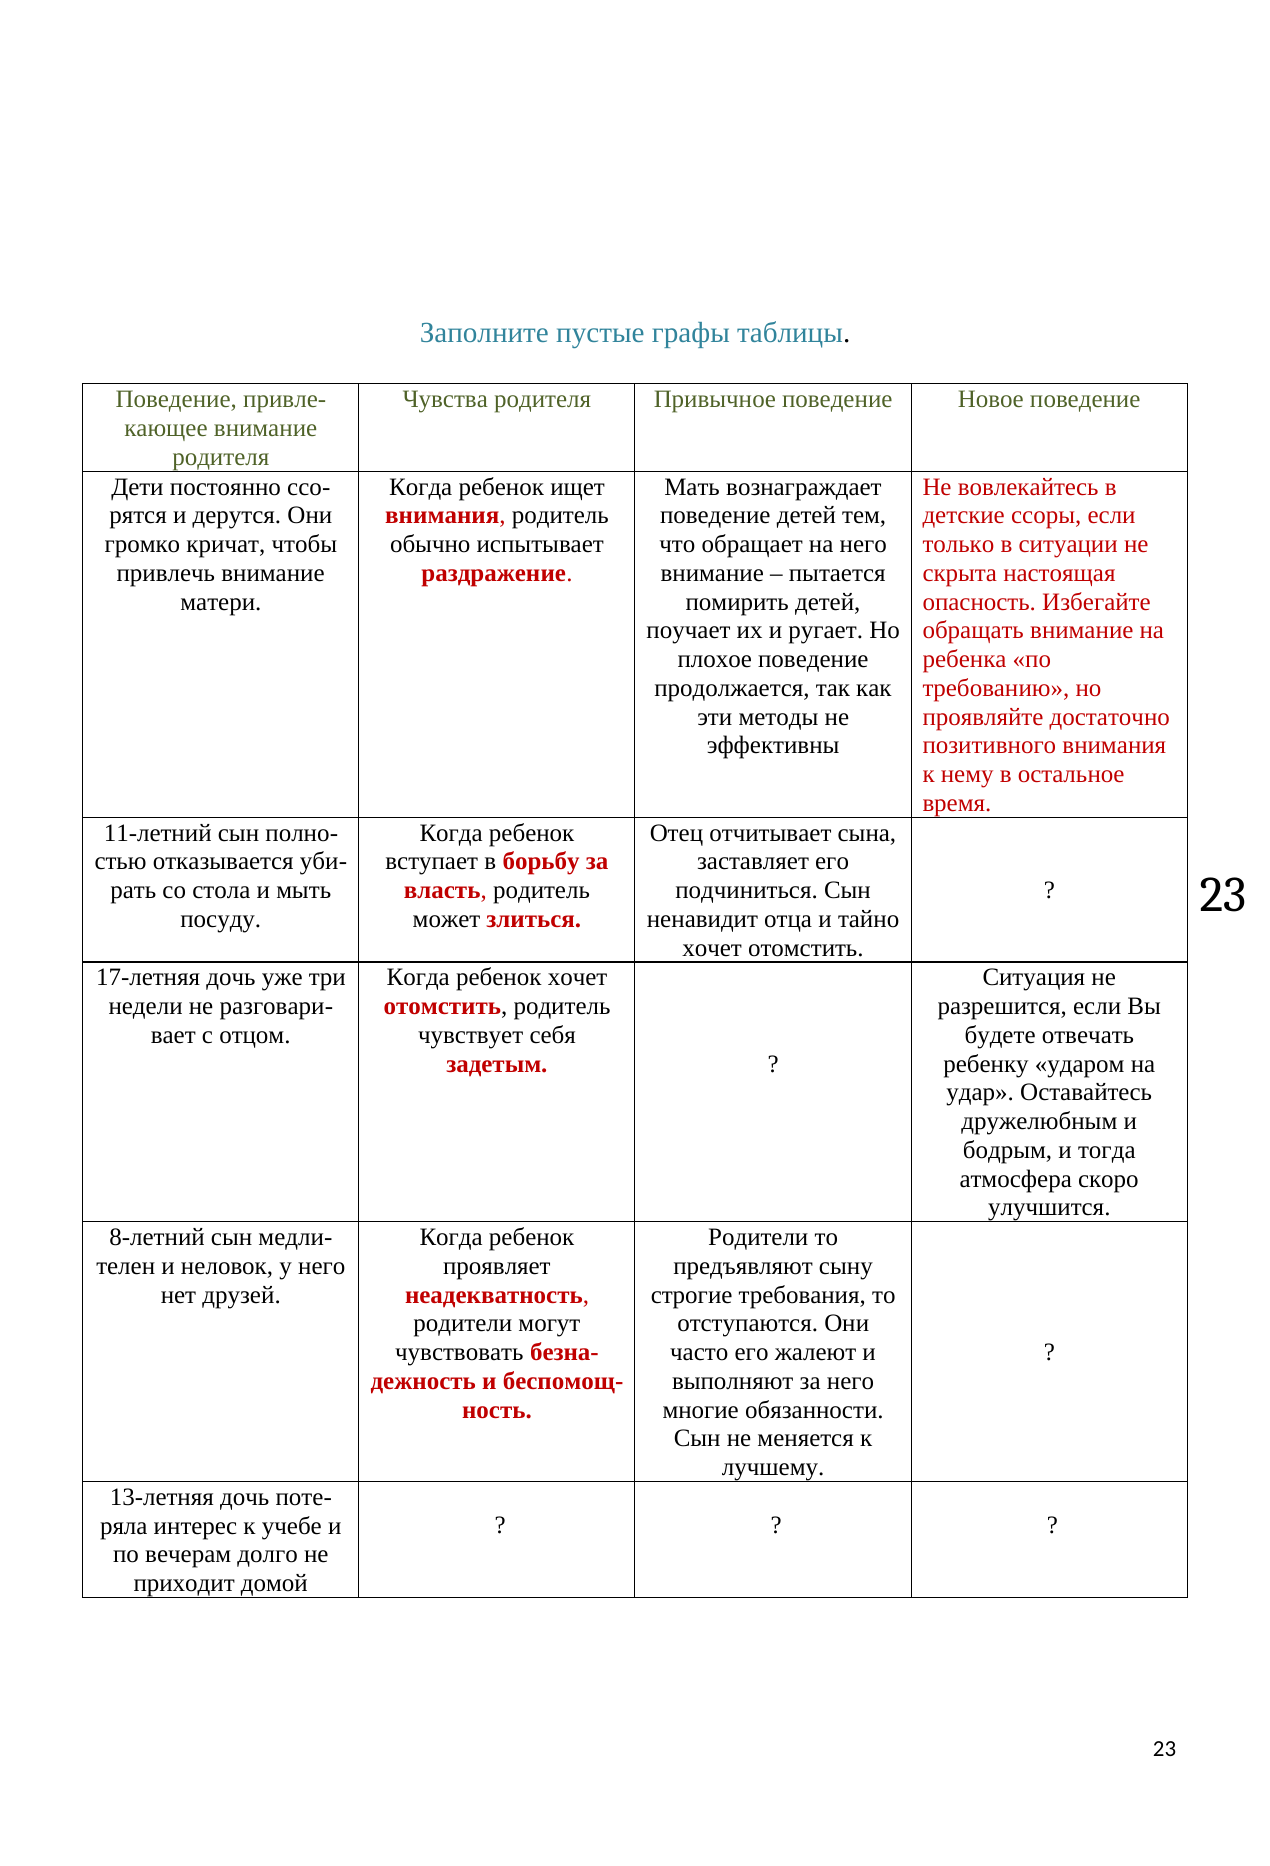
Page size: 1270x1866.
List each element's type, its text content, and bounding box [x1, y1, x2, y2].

table_cell 13-летняя дочь потеряла интерес к учебе и по вечерам долго не приходит домой [83, 1482, 358, 1597]
table_cell ? [635, 963, 911, 1221]
table_cell Родители то предъявляют сыну строгие требования, то отступаются. Они часто его жалеют и выполняют за него многие обязанности. Сын не меняется к лучшему. [635, 1222, 911, 1481]
table_cell ? [912, 1482, 1187, 1597]
table_cell ? [912, 1222, 1187, 1481]
table_cell ? [359, 1482, 634, 1597]
table_header Поведение, привлекающее внимание родителя [83, 384, 358, 471]
table_header Привычное поведение [635, 384, 911, 471]
table_cell Дети постоянно ссорятся и дерутся. Они громко кричат, чтобы привлечь внимание матери. [83, 472, 358, 817]
text Заполните пустые графы таблицы. [94, 316, 1176, 349]
table_cell Не вовлекайтесь в детские ссоры, если только в ситуации не скрыта настоящая опасность. Избегайте обращать внимание на ребенка «по требованию», но проявляйте достаточно позитивного внимания к нему в остальное время. [912, 472, 1187, 817]
table_cell 11-летний сын полностью отказывается убирать со стола и мыть посуду. [83, 818, 358, 961]
table_cell Мать вознаграждает поведение детей тем, что обращает на него внимание – пытается помирить детей, поучает их и ругает. Но плохое поведение продолжается, так как эти методы не эффективны [635, 472, 911, 817]
table_cell Ситуация не разрешится, если Вы будете отвечать ребенку «ударом на удар». Оставайтесь дружелюбным и бодрым, и тогда атмосфера скоро улучшится. [912, 963, 1187, 1221]
table_cell ? [635, 1482, 911, 1597]
table_cell 8-летний сын медлителен и неловок, у него нет друзей. [83, 1222, 358, 1481]
table_header Новое поведение [912, 384, 1187, 471]
table_header Чувства родителя [359, 384, 634, 471]
table_cell Когда ребенок хочет отомстить, родитель чувствует себя задетым. [359, 963, 634, 1221]
table_cell ? [912, 818, 1187, 961]
table_cell Отец отчитывает сына, заставляет его подчиниться. Сын ненавидит отца и тайно хочет отомстить. [635, 818, 911, 961]
table_cell Когда ребенок вступает в борьбу за власть, родитель может злиться. [359, 818, 634, 961]
table_cell Когда ребенок проявляет неадекватность, родители могут чувствовать безнадежность и беспомощность. [359, 1222, 634, 1481]
table_cell Когда ребенок ищет внимания, родитель обычно испытывает раздражение. [359, 472, 634, 817]
table_cell 17-летняя дочь уже три недели не разговаривает с отцом. [83, 963, 358, 1221]
